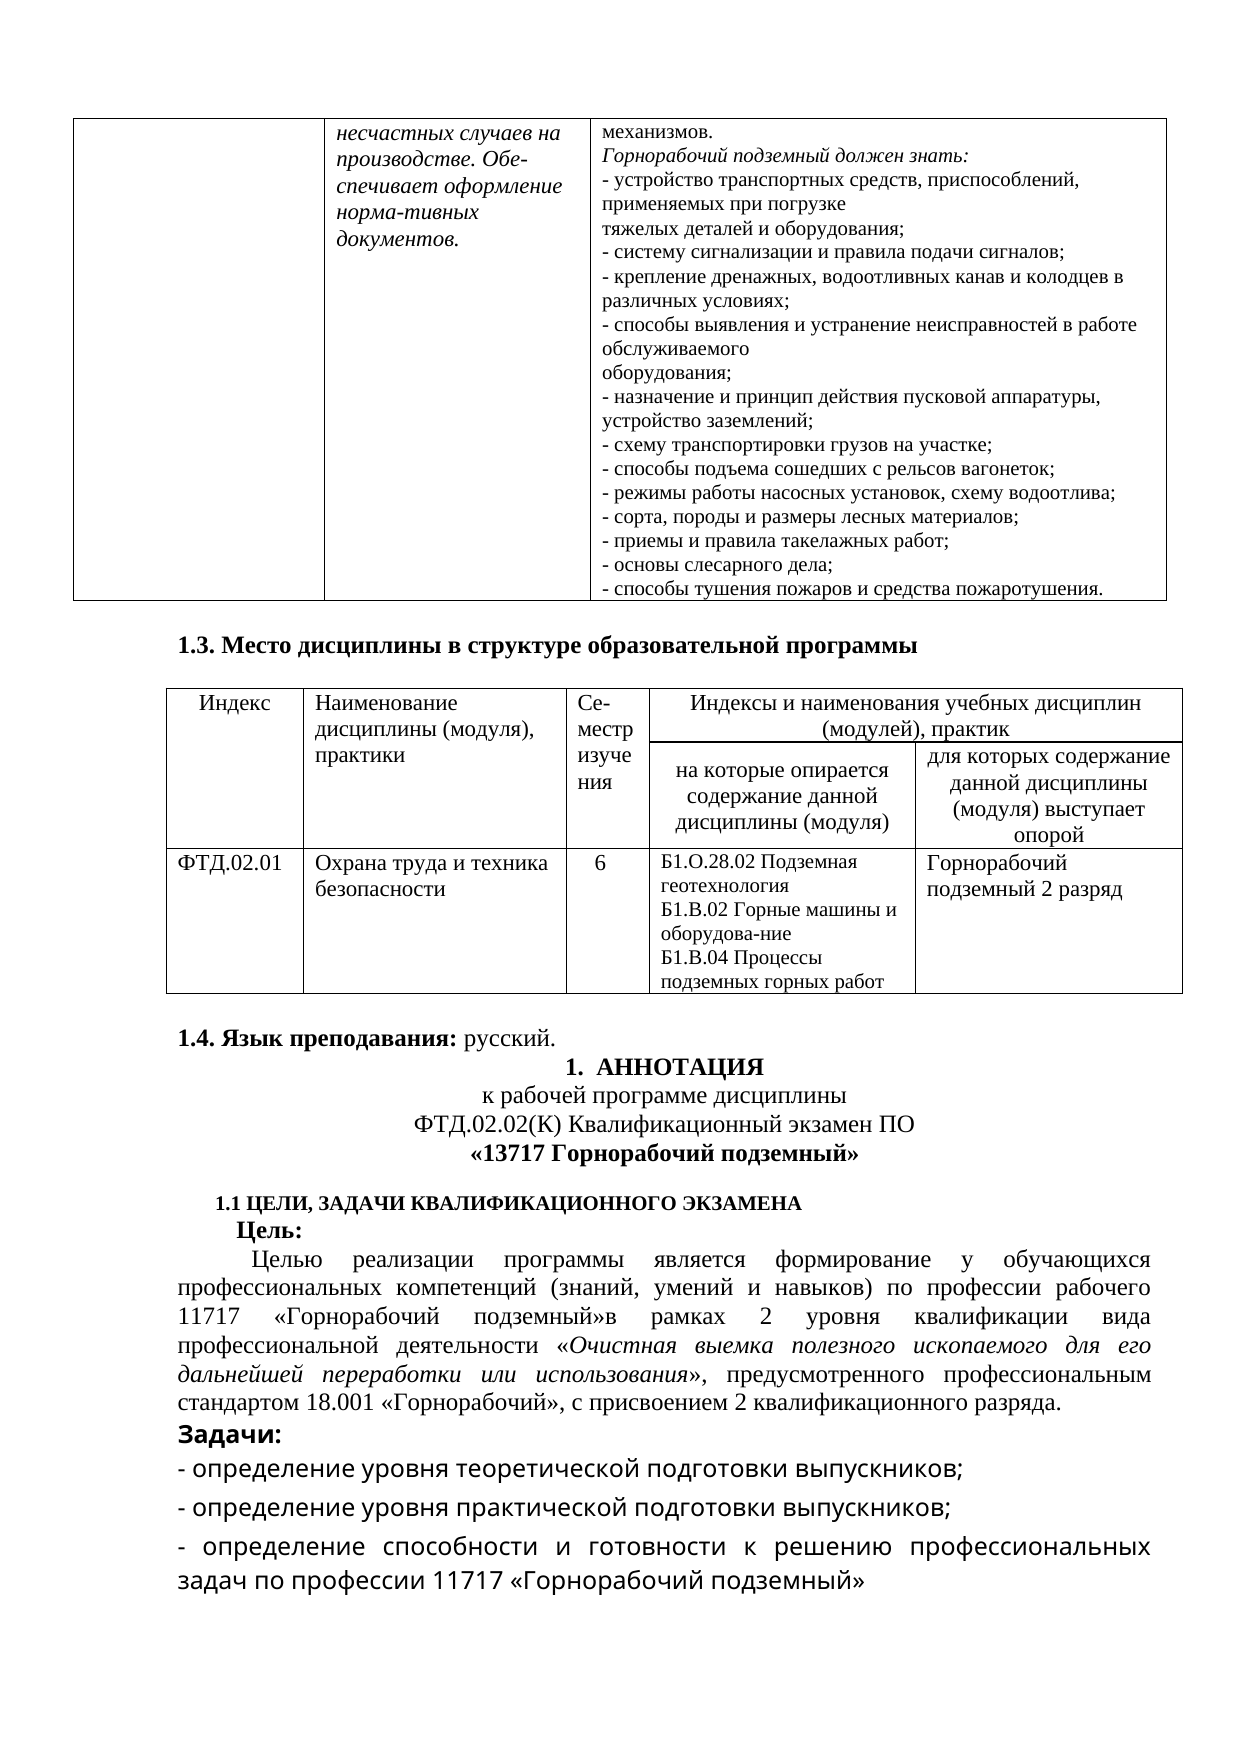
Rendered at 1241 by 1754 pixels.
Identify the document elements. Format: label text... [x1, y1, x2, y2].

text «13717 Горнорабочий подземный» [177, 1138, 1152, 1167]
text - определение способности и готовности к решению профессиональных задач по профессии 11717 «Горнорабочий подземный» [177, 1529, 1152, 1597]
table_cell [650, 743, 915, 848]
text Задачи: [177, 1416, 1152, 1450]
text ФТД.02.02(К) Квалификационный экзамен ПО [177, 1109, 1152, 1138]
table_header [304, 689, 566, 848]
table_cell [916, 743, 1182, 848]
text 1.3. Место дисциплины в структуре образовательной программы [177, 630, 1152, 659]
text 1.4. Язык преподавания: русский. [177, 1023, 1152, 1052]
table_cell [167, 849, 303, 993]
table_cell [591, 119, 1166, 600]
text - определение уровня практической подготовки выпускников; [177, 1489, 1152, 1523]
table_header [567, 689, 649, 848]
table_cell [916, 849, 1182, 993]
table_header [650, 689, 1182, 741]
text 1. АННОТАЦИЯ [177, 1052, 1152, 1081]
text к рабочей программе дисциплины [177, 1081, 1152, 1109]
text - определение уровня теоретической подготовки выпускников; [177, 1450, 1152, 1484]
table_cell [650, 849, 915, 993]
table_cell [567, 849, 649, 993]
text Цель: [177, 1215, 1152, 1244]
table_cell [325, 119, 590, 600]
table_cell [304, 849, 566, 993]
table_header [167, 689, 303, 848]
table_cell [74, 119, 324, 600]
text 1.1 ЦЕЛИ, ЗАДАЧИ КВАЛИФИКАЦИОННОГО ЭКЗАМЕНА [215, 1191, 1152, 1215]
text Целью реализации программы является формирование у обучающихся профессиональных компетенций (знаний, умений и навыков) по профессии рабочего 11717 «Горнорабочий подземный»в рамках 2 уровня квалификации вида профессиональной деятельности «Очистная выемка полезного ископаемого для его дальнейшей переработки или использования», предусмотренного профессиональным стандартом 18.001 «Горнорабочий», с присвоением 2 квалификационного разряда. [177, 1244, 1152, 1416]
